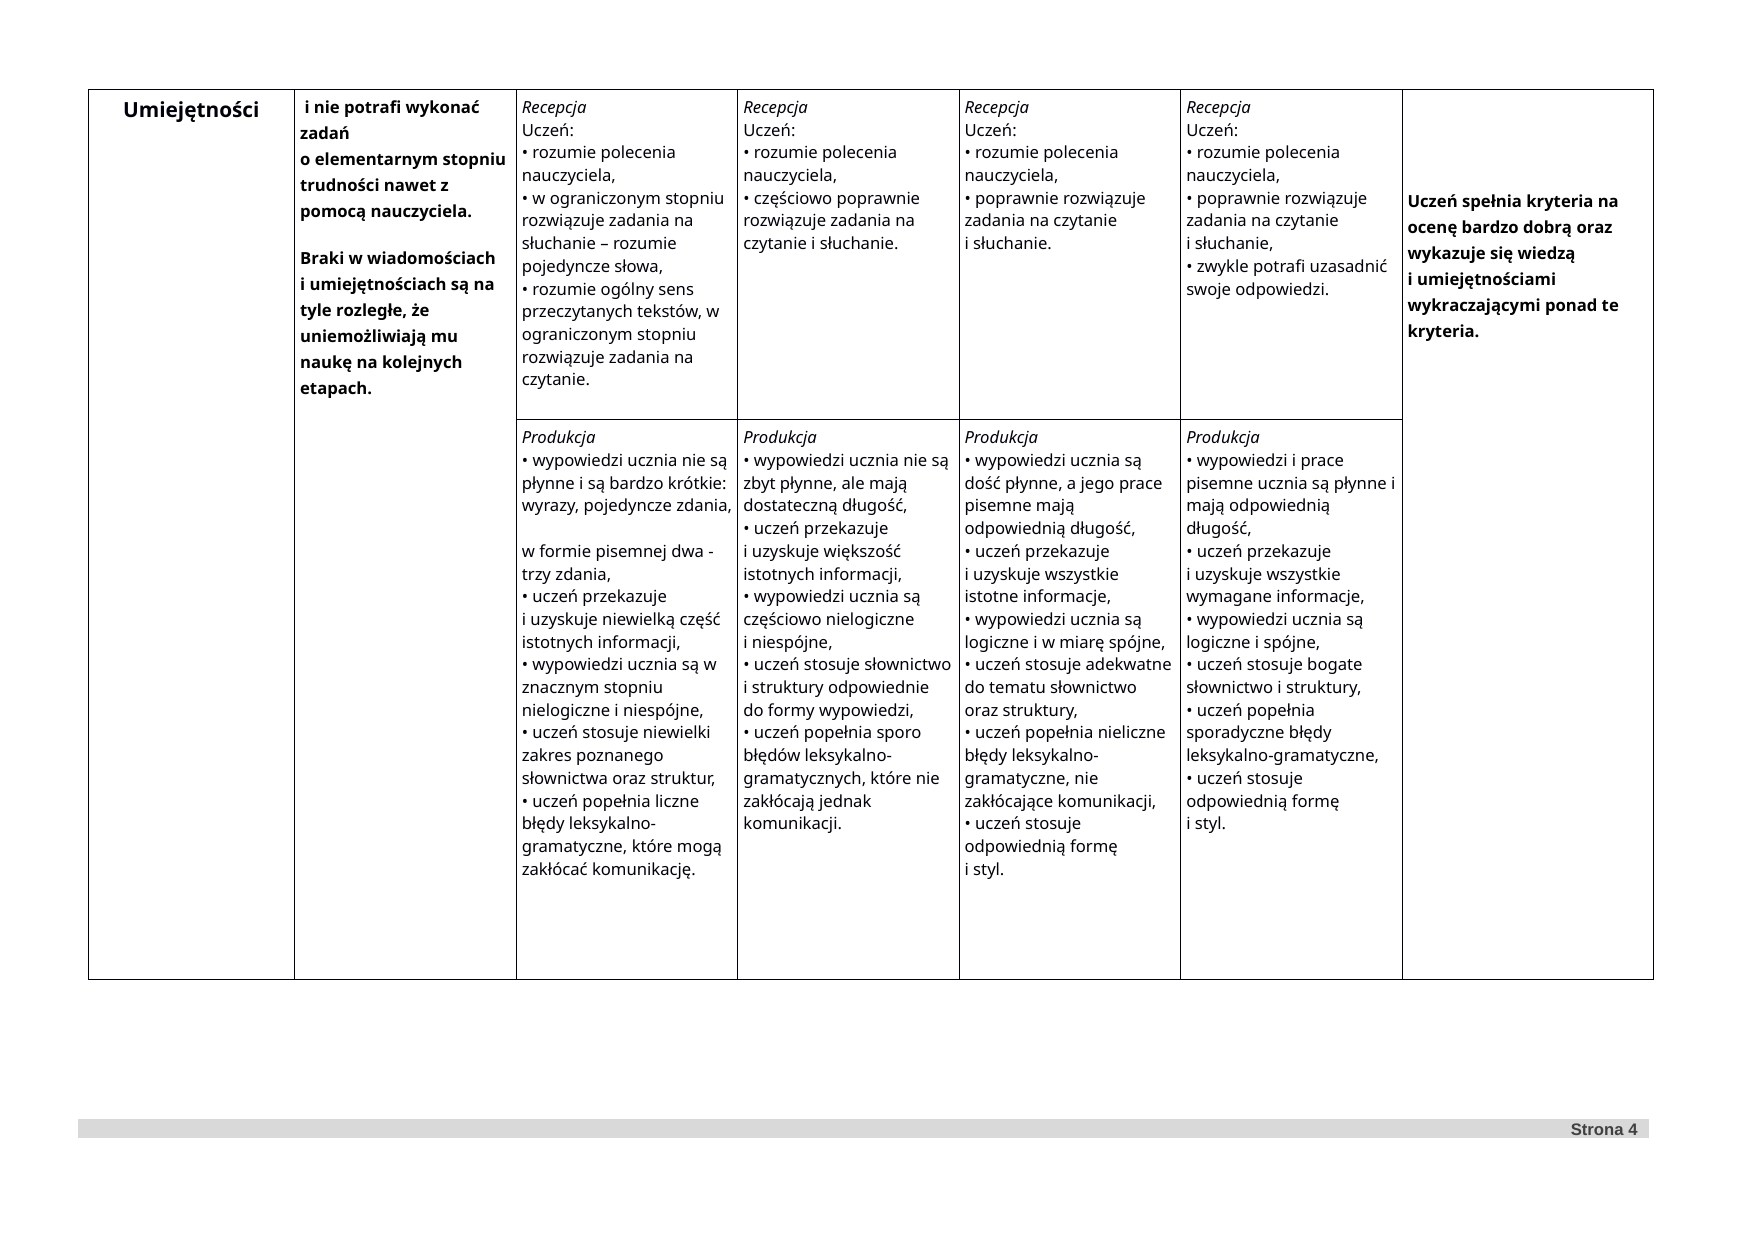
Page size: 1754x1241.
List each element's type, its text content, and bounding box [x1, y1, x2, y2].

table_cell Recepcja Uczeń: • rozumie polecenia nauczyciela, • w ograniczonym stopniu rozwiązuje zadania na słuchanie – rozumie pojedyncze słowa, • rozumie ogólny sens przeczytanych tekstów, w ograniczonym stopniu rozwiązuje zadania na czytanie. [517, 90, 737, 419]
table_cell Recepcja Uczeń: • rozumie polecenia nauczyciela, • częściowo poprawnie rozwiązuje zadania na czytanie i słuchanie. [738, 90, 959, 419]
table_cell Recepcja Uczeń: • rozumie polecenia nauczyciela, • poprawnie rozwiązuje zadania na czytanie i słuchanie. [960, 90, 1180, 419]
table_cell Produkcja • wypowiedzi ucznia nie są płynne i są bardzo krótkie: wyrazy, pojedyncze zdania, w formie pisemnej dwa - trzy zdania, • uczeń przekazuje i uzyskuje niewielką część istotnych informacji, • wypowiedzi ucznia są w znacznym stopniu nielogiczne i niespójne, • uczeń stosuje niewielki zakres poznanego słownictwa oraz struktur, • uczeń popełnia liczne błędy leksykalno-gramatyczne, które mogą zakłócać komunikację. [517, 420, 737, 979]
table_cell Recepcja Uczeń: • rozumie polecenia nauczyciela, • poprawnie rozwiązuje zadania na czytanie i słuchanie, • zwykle potrafi uzasadnić swoje odpowiedzi. [1181, 90, 1402, 419]
table_cell Produkcja • wypowiedzi ucznia są dość płynne, a jego prace pisemne mają odpowiednią długość, • uczeń przekazuje i uzyskuje wszystkie istotne informacje, • wypowiedzi ucznia są logiczne i w miarę spójne, • uczeń stosuje adekwatne do tematu słownictwo oraz struktury, • uczeń popełnia nieliczne błędy leksykalno-gramatyczne, nie zakłócające komunikacji, • uczeń stosuje odpowiednią formę i styl. [960, 420, 1180, 979]
table_cell Uczeń nie spełnia większości kryteriów, by otrzymać ocenę dopuszczającą, tj. nie opanował podstawowej wiedzy i nie potrafi wykonać zadań o elementarnym stopniu trudności nawet z pomocą nauczyciela. Braki w wiadomościach i umiejętnościach są na tyle rozległe, że uniemożliwiają mu naukę na kolejnych etapach. [295, 90, 516, 979]
table_cell Produkcja • wypowiedzi i prace pisemne ucznia są płynne i mają odpowiednią długość, • uczeń przekazuje i uzyskuje wszystkie wymagane informacje, • wypowiedzi ucznia są logiczne i spójne, • uczeń stosuje bogate słownictwo i struktury, • uczeń popełnia sporadyczne błędy leksykalno-gramatyczne, • uczeń stosuje odpowiednią formę i styl. [1181, 420, 1402, 979]
table_cell Produkcja • wypowiedzi ucznia nie są zbyt płynne, ale mają dostateczną długość, • uczeń przekazuje i uzyskuje większość istotnych informacji, • wypowiedzi ucznia są częściowo nielogiczne i niespójne, • uczeń stosuje słownictwo i struktury odpowiednie do formy wypowiedzi, • uczeń popełnia sporo błędów leksykalno-gramatycznych, które nie zakłócają jednak komunikacji. [738, 420, 959, 979]
table_cell Uczeń spełnia kryteria na ocenę bardzo dobrą oraz wykazuje się wiedzą i umiejętnościami wykraczającymi ponad te kryteria. [1403, 90, 1653, 979]
table_cell Umiejętności [89, 90, 294, 979]
